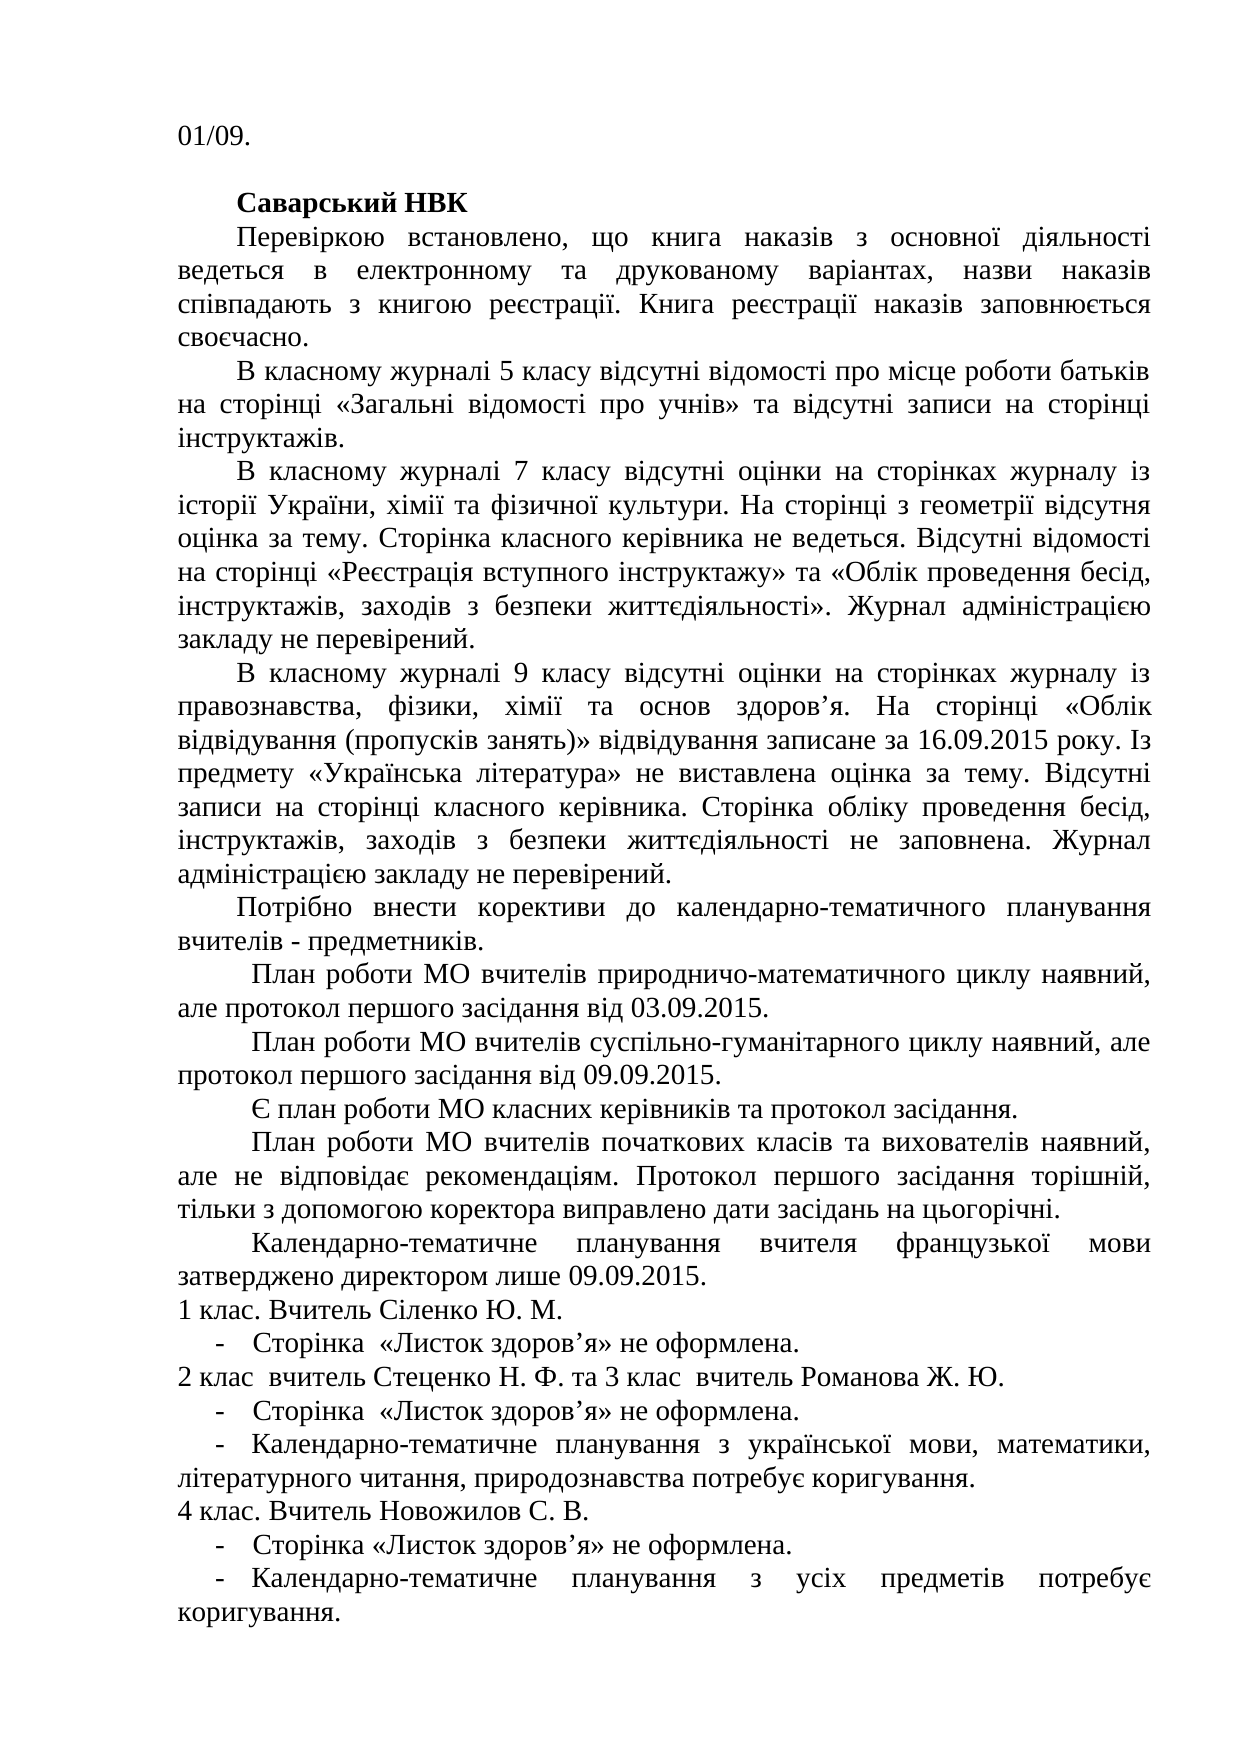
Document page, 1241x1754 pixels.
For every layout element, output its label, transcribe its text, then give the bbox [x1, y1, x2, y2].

text Календарно-тематичне планування вчителя французької мови затверджено директором лише 09.09.2015. [177, 1225, 1152, 1292]
text План роботи МО вчителів природничо-математичного циклу наявний, але протокол першого засідання від 03.09.2015. [177, 957, 1152, 1024]
list Календарно-тематичне планування з української мови, математики, літературного читання, природознавства потребує коригування. [177, 1426, 1152, 1493]
text В класному журналі 7 класу відсутні оцінки на сторінках журналу із історії України, хімії та фізичної культури. На сторінці з геометрії відсутня оцінка за тему. Сторінка класного керівника не ведеться. Відсутні відомості на сторінці «Реєстрація вступного інструктажу» та «Облік проведення бесід, інструктажів, заходів з безпеки життєдіяльності». Журнал адміністрацією закладу не перевірений. [177, 453, 1152, 655]
text Перевіркою встановлено, що книга наказів з основної діяльності ведеться в електронному та друкованому варіантах, назви наказів співпадають з книгою реєстрації. Книга реєстрації наказів заповнюється своєчасно. [177, 219, 1152, 353]
text Потрібно внести корективи до календарно-тематичного планування вчителів - предметників. [177, 889, 1152, 957]
list Календарно-тематичне планування з усіх предметів потребує коригування. [177, 1560, 1152, 1627]
list 2 клас вчитель Стеценко Н. Ф. та 3 клас вчитель Романова Ж. Ю. [177, 1359, 1152, 1393]
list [177, 118, 1152, 152]
text Є план роботи МО класних керівників та протокол засідання. [177, 1091, 1152, 1124]
text План роботи МО вчителів суспільно-гуманітарного циклу наявний, але протокол першого засідання від 09.09.2015. [177, 1024, 1152, 1091]
list Сторінка «Листок здоров’я» не оформлена. [215, 1527, 1152, 1560]
list Сторінка «Листок здоров’я» не оформлена. [215, 1326, 1152, 1359]
text В класному журналі 9 класу відсутні оцінки на сторінках журналу із правознавства, фізики, хімії та основ здоров’я. На сторінці «Облік відвідування (пропусків занять)» відвідування записане за 16.09.2015 року. Із предмету «Українська література» не виставлена оцінка за тему. Відсутні записи на сторінці класного керівника. Сторінка обліку проведення бесід, інструктажів, заходів з безпеки життєдіяльності не заповнена. Журнал адміністрацією закладу не перевірений. [177, 655, 1152, 889]
text 4 клас. Вчитель Новожилов С. В. [177, 1493, 1152, 1527]
list Сторінка «Листок здоров’я» не оформлена. [215, 1393, 1152, 1426]
text Саварський НВК [177, 185, 1152, 219]
text 1 клас. Вчитель Сіленко Ю. М. [177, 1292, 1152, 1326]
text План роботи МО вчителів початкових класів та вихователів наявний, але не відповідає рекомендаціям. Протокол першого засідання торішній, тільки з допомогою коректора виправлено дати засідань на цьогорічні. [177, 1124, 1152, 1225]
text В класному журналі 5 класу відсутні відомості про місце роботи батьків на сторінці «Загальні відомості про учнів» та відсутні записи на сторінці інструктажів. [177, 353, 1152, 453]
